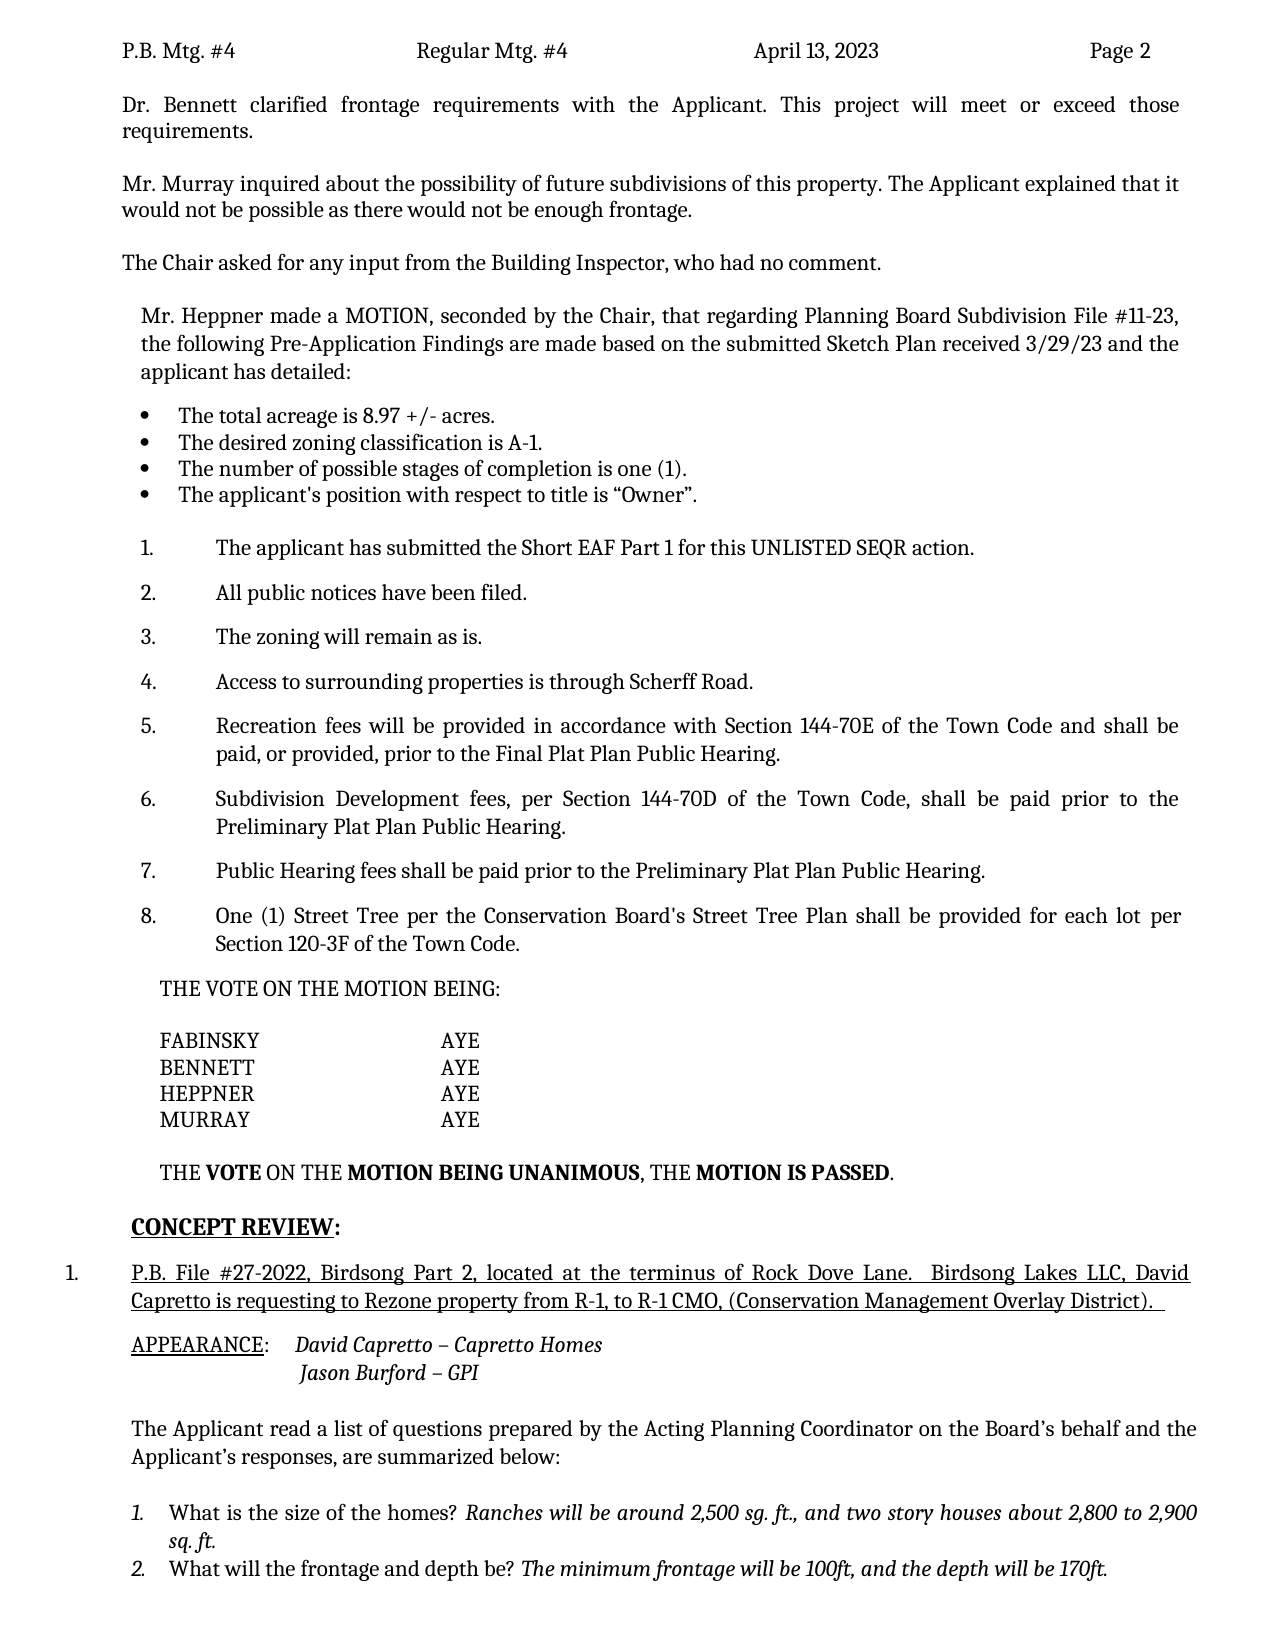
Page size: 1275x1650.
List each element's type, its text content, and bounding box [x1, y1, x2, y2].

text The Applicant read a list of questions prepared by the Acting Planning Coordinator on the Board’s behalf and the Applicant’s responses, are summarized below: [131, 1416, 1200, 1470]
text Jason Burford – GPI [300, 1360, 1247, 1386]
text THE VOTE ON THE MOTION BEING: [122, 975, 1181, 1002]
text APPEARANCE: David Capretto – Capretto Homes [131, 1332, 1247, 1358]
text Mr. Murray inquired about the possibility of future subdivisions of this property. The Applicant explained that it would not be possible as there would not be enough frontage. [122, 171, 1181, 224]
text BENNETT AYE [159, 1054, 1181, 1081]
text Mr. Heppner made a MOTION, seconded by the Chair, that regarding Planning Board Subdivision File #11-23, the following Pre-Application Findings are made based on the submitted Sketch Plan received 3/29/23 and the applicant has detailed: [141, 303, 1181, 385]
text FABINSKY AYE [159, 1028, 1181, 1054]
text 4. Access to surrounding properties is through Scherff Road. [141, 669, 1181, 695]
list The total acreage is 8.97 +/- acres. [141, 403, 1181, 429]
text Dr. Bennett clarified frontage requirements with the Applicant. This project will meet or exceed those requirements. [122, 92, 1181, 144]
text The Chair asked for any input from the Building Inspector, who had no comment. [122, 250, 1181, 276]
text 8. One (1) Street Tree per the Conservation Board's Street Tree Plan shall be provided for each lot per Section 120-3F of the Town Code. [141, 903, 1181, 957]
text 7. Public Hearing fees shall be paid prior to the Preliminary Plat Plan Public Hearing. [141, 858, 1181, 884]
list The desired zoning classification is A-1. [141, 429, 1181, 456]
text 1. The applicant has submitted the Short EAF Part 1 for this UNLISTED SEQR action. [141, 535, 1181, 561]
text 3. The zoning will remain as is. [141, 624, 1181, 650]
list The applicant's position with respect to title is “Owner”. [141, 482, 1181, 508]
list What is the size of the homes? Ranches will be around 2,500 sg. ft., and two story houses about 2,800 to 2,900 sq. ft. [131, 1499, 1200, 1554]
list P.B. File #27-2022, Birdsong Part 2, located at the terminus of Rock Dove Lane. Birdsong Lakes LLC, David Capretto is requesting to Rezone property from R-1, to R-1 CMO, (Conservation Management Overlay District). [66, 1259, 1191, 1314]
text HEPPNER AYE [159, 1081, 1181, 1107]
list What will the frontage and depth be? The minimum frontage will be 100ft, and the depth will be 170ft. [131, 1555, 1200, 1582]
list The number of possible stages of completion is one (1). [141, 456, 1181, 482]
text 2. All public notices have been filed. [141, 579, 1181, 606]
text MURRAY AYE [122, 1107, 1172, 1133]
text CONCEPT REVIEW: [131, 1212, 1247, 1241]
text 6. Subdivision Development fees, per Section 144-70D of the Town Code, shall be paid prior to the Preliminary Plat Plan Public Hearing. [141, 786, 1181, 840]
text THE VOTE ON THE MOTION BEING UNANIMOUS, THE MOTION IS PASSED. [159, 1160, 1181, 1186]
text 5. Recreation fees will be provided in accordance with Section 144-70E of the Town Code and shall be paid, or provided, prior to the Final Plat Plan Public Hearing. [141, 713, 1181, 767]
